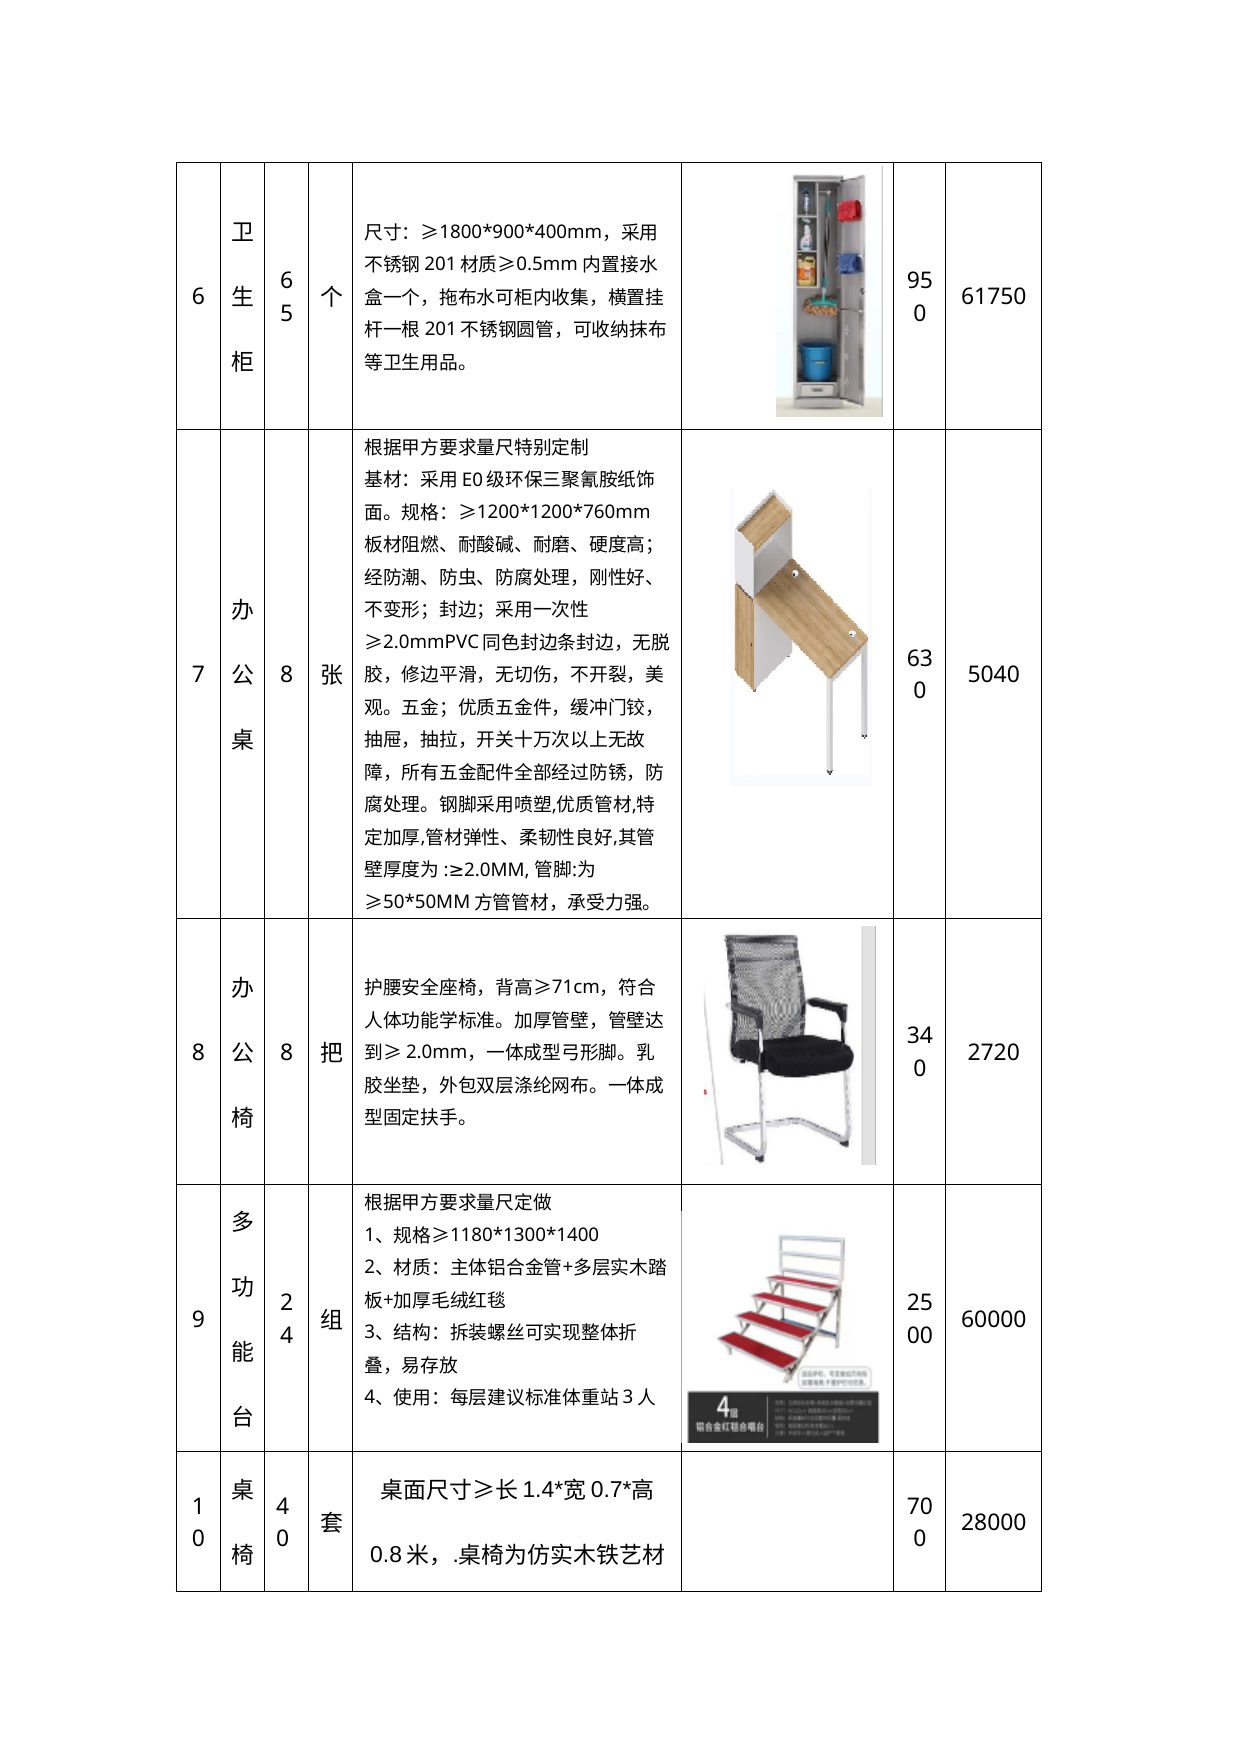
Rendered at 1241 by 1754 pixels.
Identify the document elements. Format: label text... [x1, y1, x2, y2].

table_cell 40 [265, 1452, 308, 1591]
table_cell [682, 163, 893, 429]
table_cell 2500 [894, 1185, 945, 1451]
table_cell 尺寸：≥1800*900*400mm，采用不锈钢201材质≥0.5mm 内置接水盒一个，拖布水可柜内收集，横置挂杆一根 201不锈钢圆管，可收纳抹布等卫生用品。 [353, 163, 681, 429]
table_cell 组 [309, 1185, 352, 1451]
table_cell 6 [177, 163, 220, 429]
table_cell 办公桌 [221, 430, 264, 917]
table_cell [682, 1452, 893, 1591]
table_cell 个 [309, 163, 352, 429]
table_cell 28000 [946, 1452, 1041, 1591]
table_cell 61750 [946, 163, 1041, 429]
table_cell 办公椅 [221, 919, 264, 1184]
table_cell [682, 1185, 893, 1451]
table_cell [353, 1452, 681, 1591]
table_cell 2720 [946, 919, 1041, 1184]
picture [775, 166, 884, 417]
table_cell 卫生柜 [221, 163, 264, 429]
table_cell 10 [177, 1452, 220, 1591]
table_cell 340 [894, 919, 945, 1184]
table_cell 65 [265, 163, 308, 429]
table_cell 24 [265, 1185, 308, 1451]
table_cell 630 [894, 430, 945, 917]
table_cell [682, 919, 893, 1184]
table_cell 张 [309, 430, 352, 917]
table_cell 把 [309, 919, 352, 1184]
table_cell 60000 [946, 1185, 1041, 1451]
table_cell 700 [894, 1452, 945, 1591]
picture [703, 926, 877, 1165]
picture [729, 489, 873, 786]
table_cell 套 [309, 1452, 352, 1591]
table_cell 5040 [946, 430, 1041, 917]
table_cell 8 [265, 430, 308, 917]
table_cell 9 [177, 1185, 220, 1451]
table_cell 8 [177, 919, 220, 1184]
table_cell [682, 430, 893, 917]
table_cell 多功能台 [221, 1185, 264, 1451]
table_cell 950 [894, 163, 945, 429]
table_cell 根据甲方要求量尺特别定制 基材：采用E0级环保三聚氰胺纸饰面。规格：≥1200*1200*760mm板材阻燃、耐酸碱、耐磨、硬度高；经防潮、防虫、防腐处理，刚性好、不变形；封边；采用一次性≥2.0mmPVC同色封边条封边，无脱胶，修边平滑，无切伤，不开裂，美观。五金；优质五金件，缓冲门铰，抽屉，抽拉，开关十万次以上无故障，所有五金配件全部经过防锈，防腐处理。钢脚采用喷塑,优质管材,特定加厚,管材弹性、柔韧性良好,其管壁厚度为 :≥2.0MM, 管脚:为≥50*50MM方管管材，承受力强。 [353, 430, 681, 917]
picture [681, 1211, 881, 1443]
table_cell 桌椅 [221, 1452, 264, 1591]
table_cell 7 [177, 430, 220, 917]
table_cell 根据甲方要求量尺定做 1、规格≥1180*1300*1400 2、材质：主体铝合金管+多层实木踏板+加厚毛绒红毯 3、结构：拆装螺丝可实现整体折叠，易存放 4、使用：每层建议标准体重站3人 [353, 1185, 681, 1451]
table_cell 8 [265, 919, 308, 1184]
table_cell 护腰安全座椅，背高≥71cm，符合人体功能学标准。加厚管壁，管壁达到≥ 2.0mm，一体成型弓形脚。乳胶坐垫，外包双层涤纶网布。一体成型固定扶手。 [353, 919, 681, 1184]
